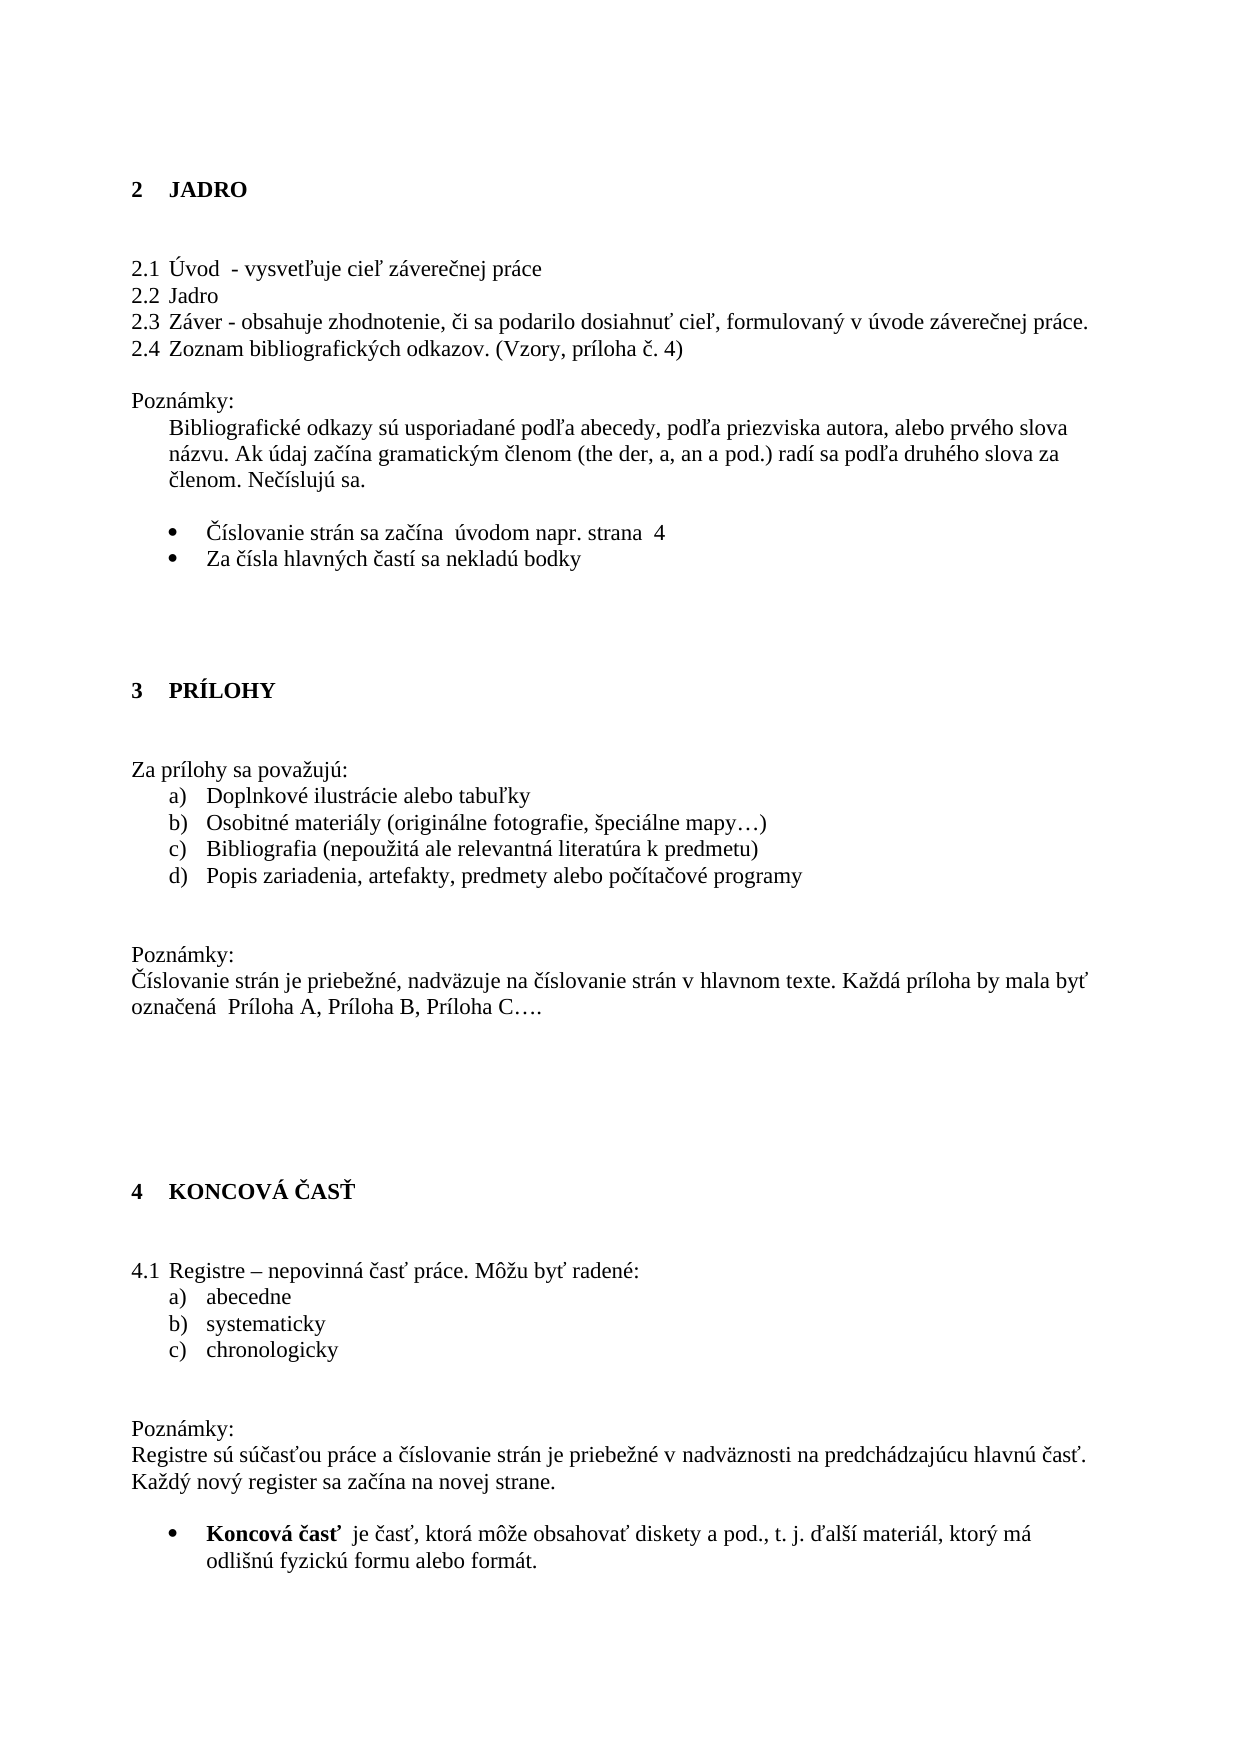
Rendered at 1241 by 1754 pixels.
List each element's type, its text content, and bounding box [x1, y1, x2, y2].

list Bibliografia (nepoužitá ale relevantná literatúra k predmetu) [169, 835, 1092, 862]
list Doplnkové ilustrácie alebo tabuľky [169, 783, 1092, 809]
list Za čísla hlavných častí sa nekladú bodky [169, 545, 1092, 572]
list JADRO [131, 176, 1092, 203]
text Za prílohy sa považujú: [131, 756, 1092, 783]
list Číslovanie strán sa začína úvodom napr. strana 4 [169, 519, 1092, 545]
list Jadro [131, 282, 1092, 308]
list KONCOVÁ ČASŤ [131, 1178, 1092, 1204]
list Koncová časť je časť, ktorá môže obsahovať diskety a pod., t. j. ďalší materiál, ktorý má odlišnú fyzickú formu alebo formát. [169, 1521, 1092, 1573]
list Popis zariadenia, artefakty, predmety alebo počítačové programy [169, 862, 1092, 888]
text Poznámky: [131, 941, 1092, 967]
list PRÍLOHY [131, 677, 1092, 703]
list Registre – nepovinná časť práce. Môžu byť radené: [131, 1257, 1092, 1283]
list systematicky [169, 1310, 1092, 1336]
text Poznámky: [131, 1415, 1092, 1441]
list chronologicky [169, 1336, 1092, 1362]
list Úvod - vysvetľuje cieľ záverečnej práce [131, 256, 1092, 282]
list abecedne [169, 1283, 1092, 1310]
list Zoznam bibliografických odkazov. (Vzory, príloha č. 4) [131, 334, 1092, 361]
text Číslovanie strán je priebežné, nadväzuje na číslovanie strán v hlavnom texte. Každá príloha by mala byť označená Príloha A, Príloha B, Príloha C…. [131, 967, 1092, 1020]
list Záver - obsahuje zhodnotenie, či sa podarilo dosiahnuť cieľ, formulovaný v úvode záverečnej práce. [131, 308, 1092, 334]
text Poznámky: [131, 387, 1092, 414]
list Osobitné materiály (originálne fotografie, špeciálne mapy…) [169, 809, 1092, 835]
text Bibliografické odkazy sú usporiadané podľa abecedy, podľa priezviska autora, alebo prvého slova názvu. Ak údaj začína gramatickým členom (the der, a, an a pod.) radí sa podľa druhého slova za členom. Nečíslujú sa. [169, 414, 1092, 493]
text Registre sú súčasťou práce a číslovanie strán je priebežné v nadväznosti na predchádzajúcu hlavnú časť. Každý nový register sa začína na novej strane. [131, 1441, 1092, 1494]
